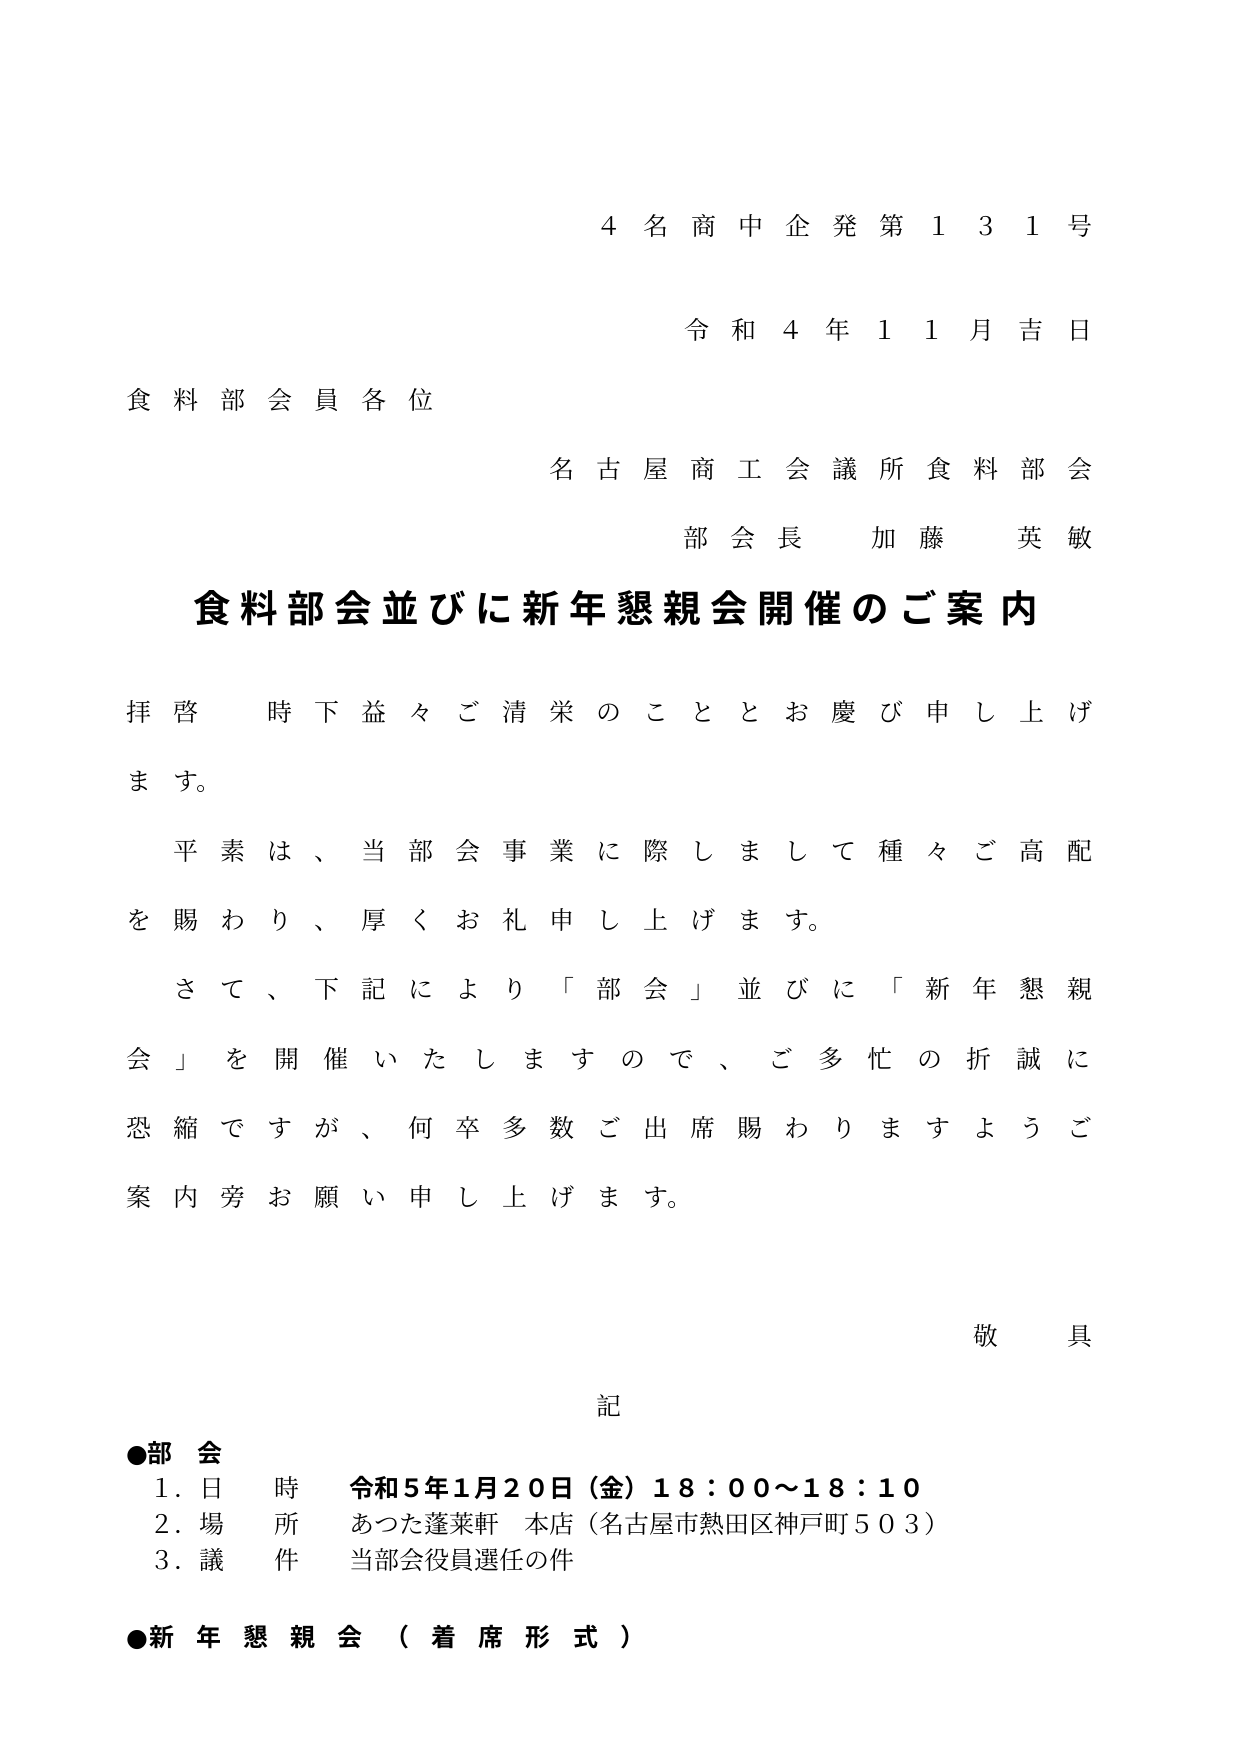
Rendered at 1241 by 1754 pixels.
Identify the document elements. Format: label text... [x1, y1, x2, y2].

text 敬 具 [126, 1231, 1114, 1369]
text ４名商中企発第１３１号 [126, 190, 1114, 259]
text さて、下記により「部会」並びに「新年懇親会」を開催いたしますので、ご多忙の折誠に 恐縮ですが、何卒多数ご出席賜わりますようご案内旁お願い申し上げます。 [126, 953, 1114, 1231]
text ３．議 件 当部会役員選任の件 [126, 1540, 1166, 1576]
text 平素は、当部会事業に際しまして種々ご高配を賜わり、厚くお礼申し上げます。 [126, 814, 1114, 953]
text 令和４年１１月吉日 [126, 259, 1114, 364]
text １．日 時 令和５年１月２０日（金）１８：００～１８：１０ [126, 1468, 1114, 1504]
text 拝啓 時下益々ご清栄のこととお慶び申し上げます。 [126, 676, 1114, 814]
text ●新年懇親会（着席形式） [126, 1601, 1114, 1671]
text 部会長 加藤 英敏 [126, 502, 1114, 572]
text ２．場 所 あつた蓬莱軒 本店（名古屋市熱田区神戸町５０３） [126, 1504, 1166, 1540]
text 食料部会員各位 [126, 364, 1114, 433]
text ●部 会 [126, 1439, 1114, 1468]
text 記 [126, 1369, 1114, 1439]
text 名古屋商工会議所食料部会 [126, 433, 1114, 502]
text 食料部会並びに新年懇親会開催のご案内 [126, 572, 1114, 641]
